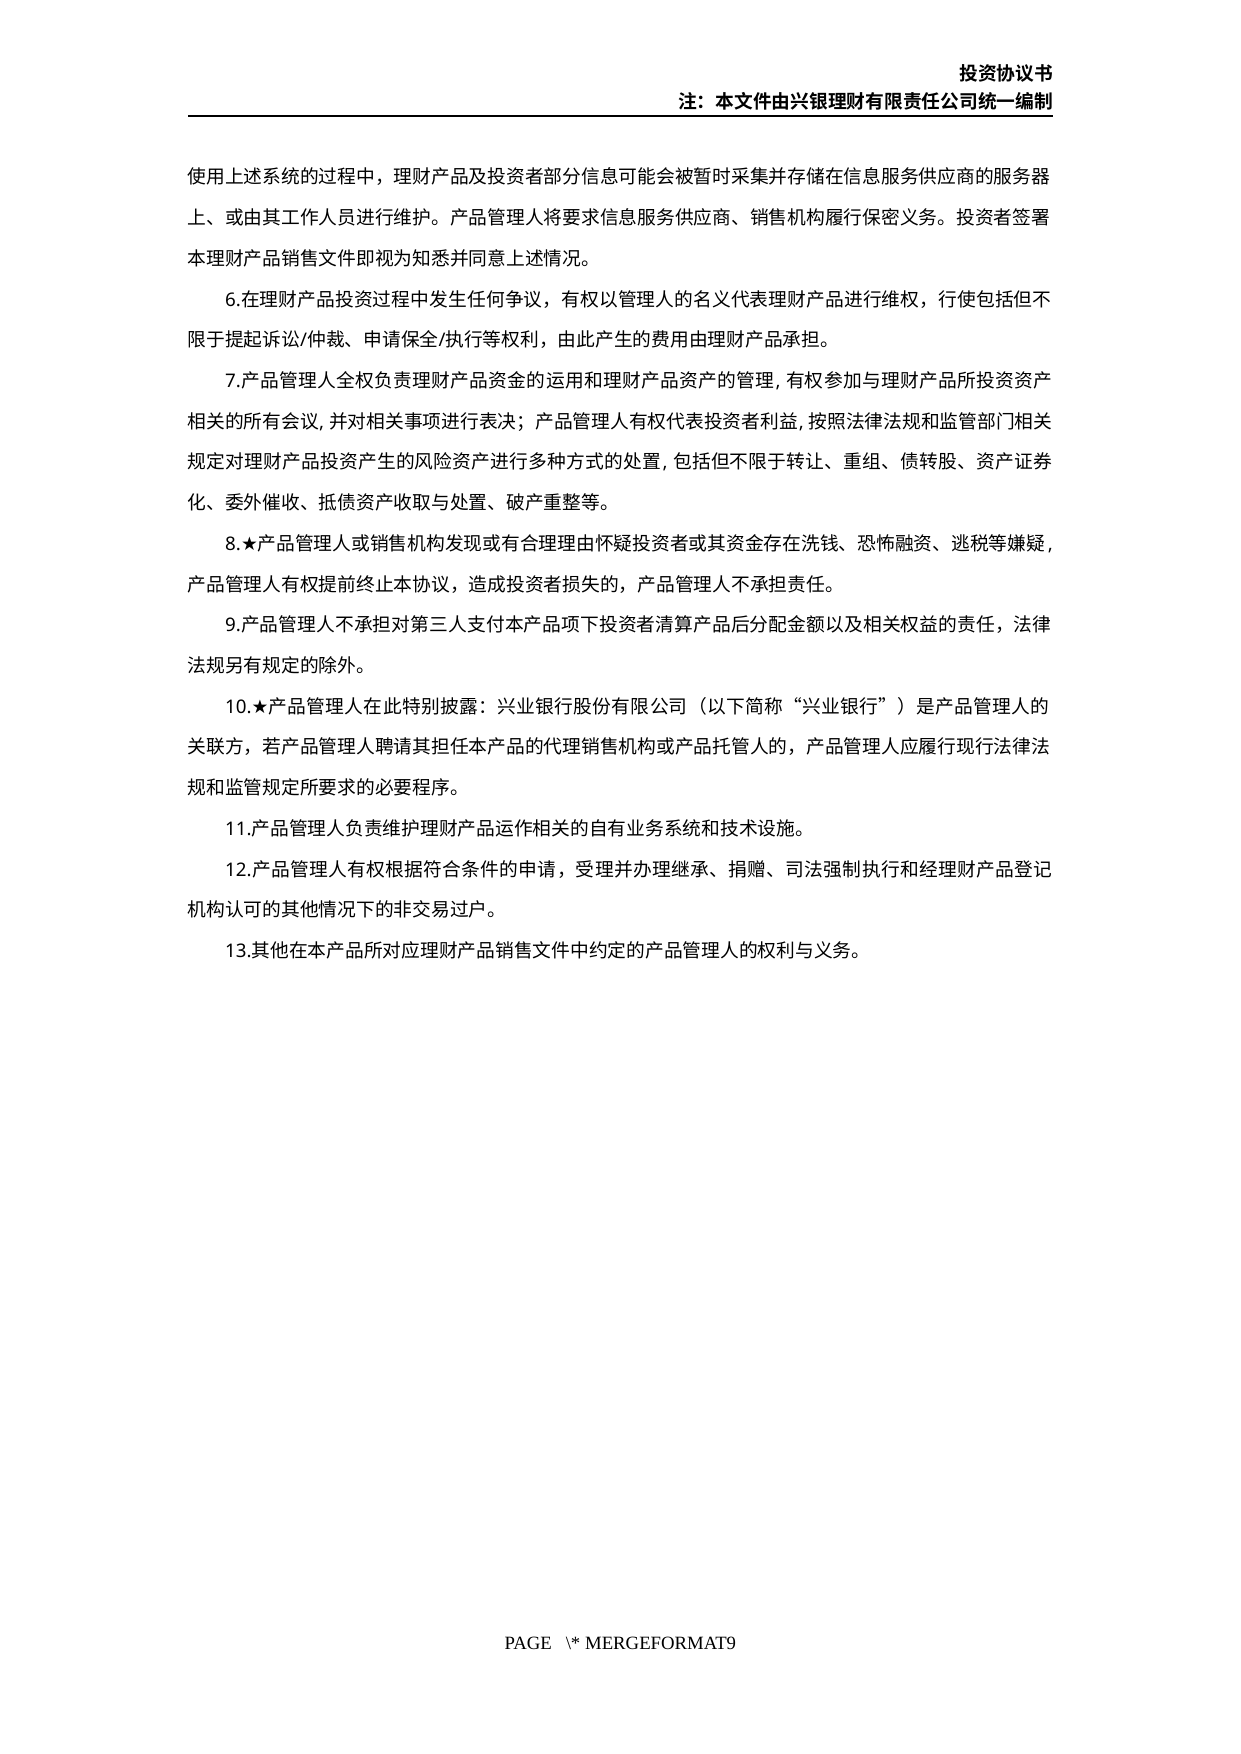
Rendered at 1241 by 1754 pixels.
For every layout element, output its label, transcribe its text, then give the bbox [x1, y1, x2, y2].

text 9.产品管理人不承担对第三人支付本产品项下投资者清算产品后分配金额以及相关权益的责任，法律法规另有规定的除外。 [187, 610, 1053, 678]
text 10.★产品管理人在此特别披露：兴业银行股份有限公司（以下简称“兴业银行”）是产品管理人的关联方，若产品管理人聘请其担任本产品的代理销售机构或产品托管人的，产品管理人应履行现行法律法规和监管规定所要求的必要程序。 [187, 691, 1053, 800]
text 7.产品管理人全权负责理财产品资金的运用和理财产品资产的管理, 有权参加与理财产品所投资资产相关的所有会议, 并对相关事项进行表决；产品管理人有权代表投资者利益, 按照法律法规和监管部门相关规定对理财产品投资产生的风险资产进行多种方式的处置, 包括但不限于转让、重组、债转股、资产证券化、委外催收、抵债资产收取与处置、破产重整等。 [187, 366, 1053, 515]
text 11.产品管理人负责维护理财产品运作相关的自有业务系统和技术设施。 [187, 814, 1053, 841]
text 8.★产品管理人或销售机构发现或有合理理由怀疑投资者或其资金存在洗钱、恐怖融资、逃税等嫌疑,产品管理人有权提前终止本协议，造成投资者损失的，产品管理人不承担责任。 [187, 528, 1053, 596]
text 13.其他在本产品所对应理财产品销售文件中约定的产品管理人的权利与义务。 [187, 936, 1053, 963]
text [187, 162, 1053, 271]
text 12.产品管理人有权根据符合条件的申请，受理并办理继承、捐赠、司法强制执行和经理财产品登记机构认可的其他情况下的非交易过户。 [187, 854, 1053, 922]
text 6.在理财产品投资过程中发生任何争议，有权以管理人的名义代表理财产品进行维权，行使包括但不限于提起诉讼/仲裁、申请保全/执行等权利，由此产生的费用由理财产品承担。 [187, 284, 1053, 352]
